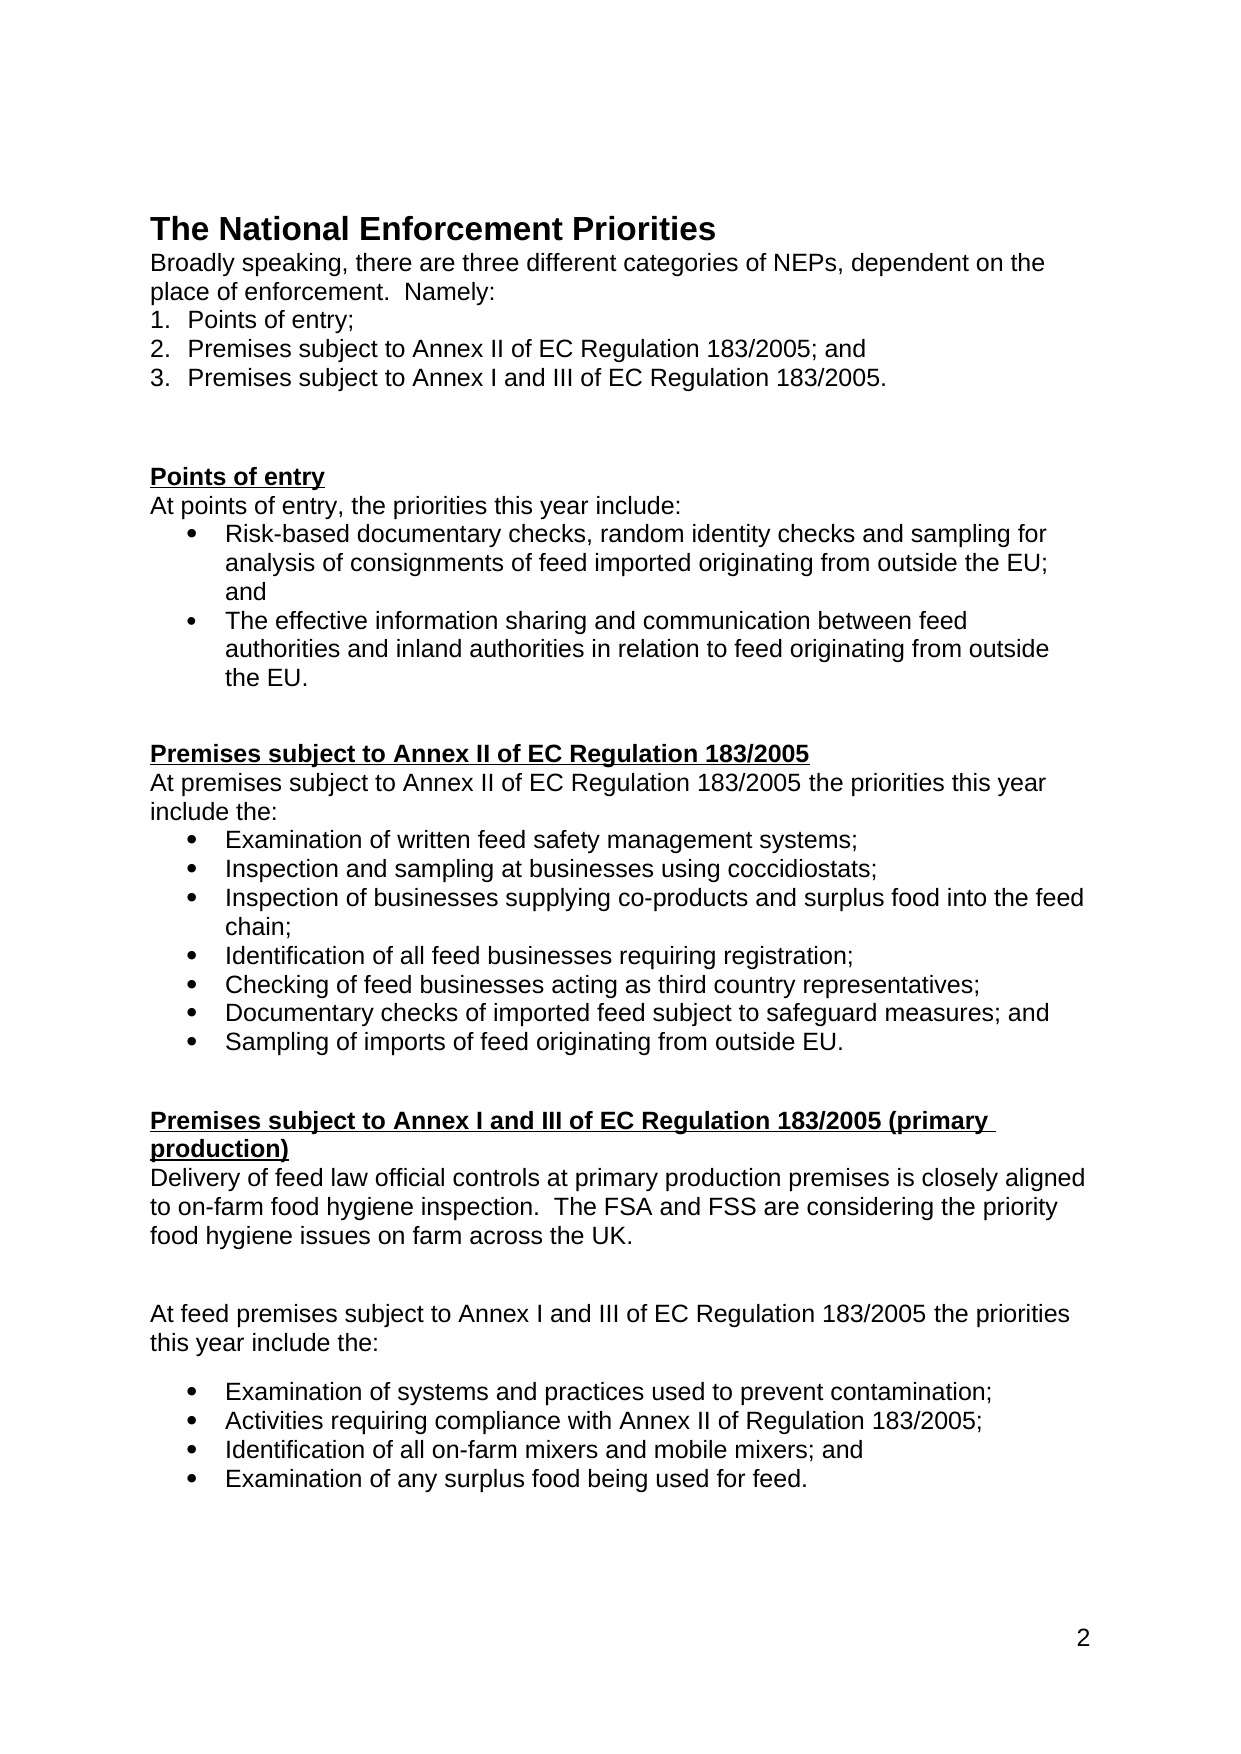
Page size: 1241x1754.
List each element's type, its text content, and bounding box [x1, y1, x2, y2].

subtitle Premises subject to Annex I and III of EC Regulation 183/2005 (primary production) [150, 1106, 1090, 1163]
list Examination of written feed safety management systems; [187, 825, 1090, 854]
text At premises subject to Annex II of EC Regulation 183/2005 the priorities this year include the: [150, 768, 1090, 825]
list Points of entry; [150, 305, 1090, 334]
list Activities requiring compliance with Annex II of Regulation 183/2005; [187, 1406, 1090, 1435]
text At points of entry, the priorities this year include: [150, 491, 1090, 519]
list Identification of all on-farm mixers and mobile mixers; and [187, 1435, 1090, 1464]
list Premises subject to Annex II of EC Regulation 183/2005; and [150, 334, 1090, 363]
list Premises subject to Annex I and III of EC Regulation 183/2005. [150, 363, 1090, 391]
list Checking of feed businesses acting as third country representatives; [187, 969, 1090, 998]
list Examination of any surplus food being used for feed. [187, 1464, 1090, 1493]
subtitle The National Enforcement Priorities [150, 209, 1090, 248]
list Sampling of imports of feed originating from outside EU. [187, 1027, 1090, 1056]
text At feed premises subject to Annex I and III of EC Regulation 183/2005 the priorities this year include the: [150, 1299, 1090, 1357]
subtitle Points of entry [150, 462, 1090, 491]
list Inspection of businesses supplying co-products and surplus food into the feed chain; [187, 883, 1090, 941]
list The effective information sharing and communication between feed authorities and inland authorities in relation to feed originating from outside the EU. [187, 606, 1090, 692]
list Documentary checks of imported feed subject to safeguard measures; and [187, 998, 1090, 1027]
text Broadly speaking, there are three different categories of NEPs, dependent on the place of enforcement. Namely: [150, 248, 1090, 305]
list Identification of all feed businesses requiring registration; [187, 941, 1090, 969]
list Examination of systems and practices used to prevent contamination; [187, 1377, 1090, 1406]
list Risk-based documentary checks, random identity checks and sampling for analysis of consignments of feed imported originating from outside the EU; and [187, 519, 1090, 606]
list Inspection and sampling at businesses using coccidiostats; [187, 854, 1090, 883]
subtitle Premises subject to Annex II of EC Regulation 183/2005 [150, 739, 1090, 768]
text Delivery of feed law official controls at primary production premises is closely aligned to on-farm food hygiene inspection. The FSA and FSS are considering the priority food hygiene issues on farm across the UK. [150, 1163, 1090, 1249]
